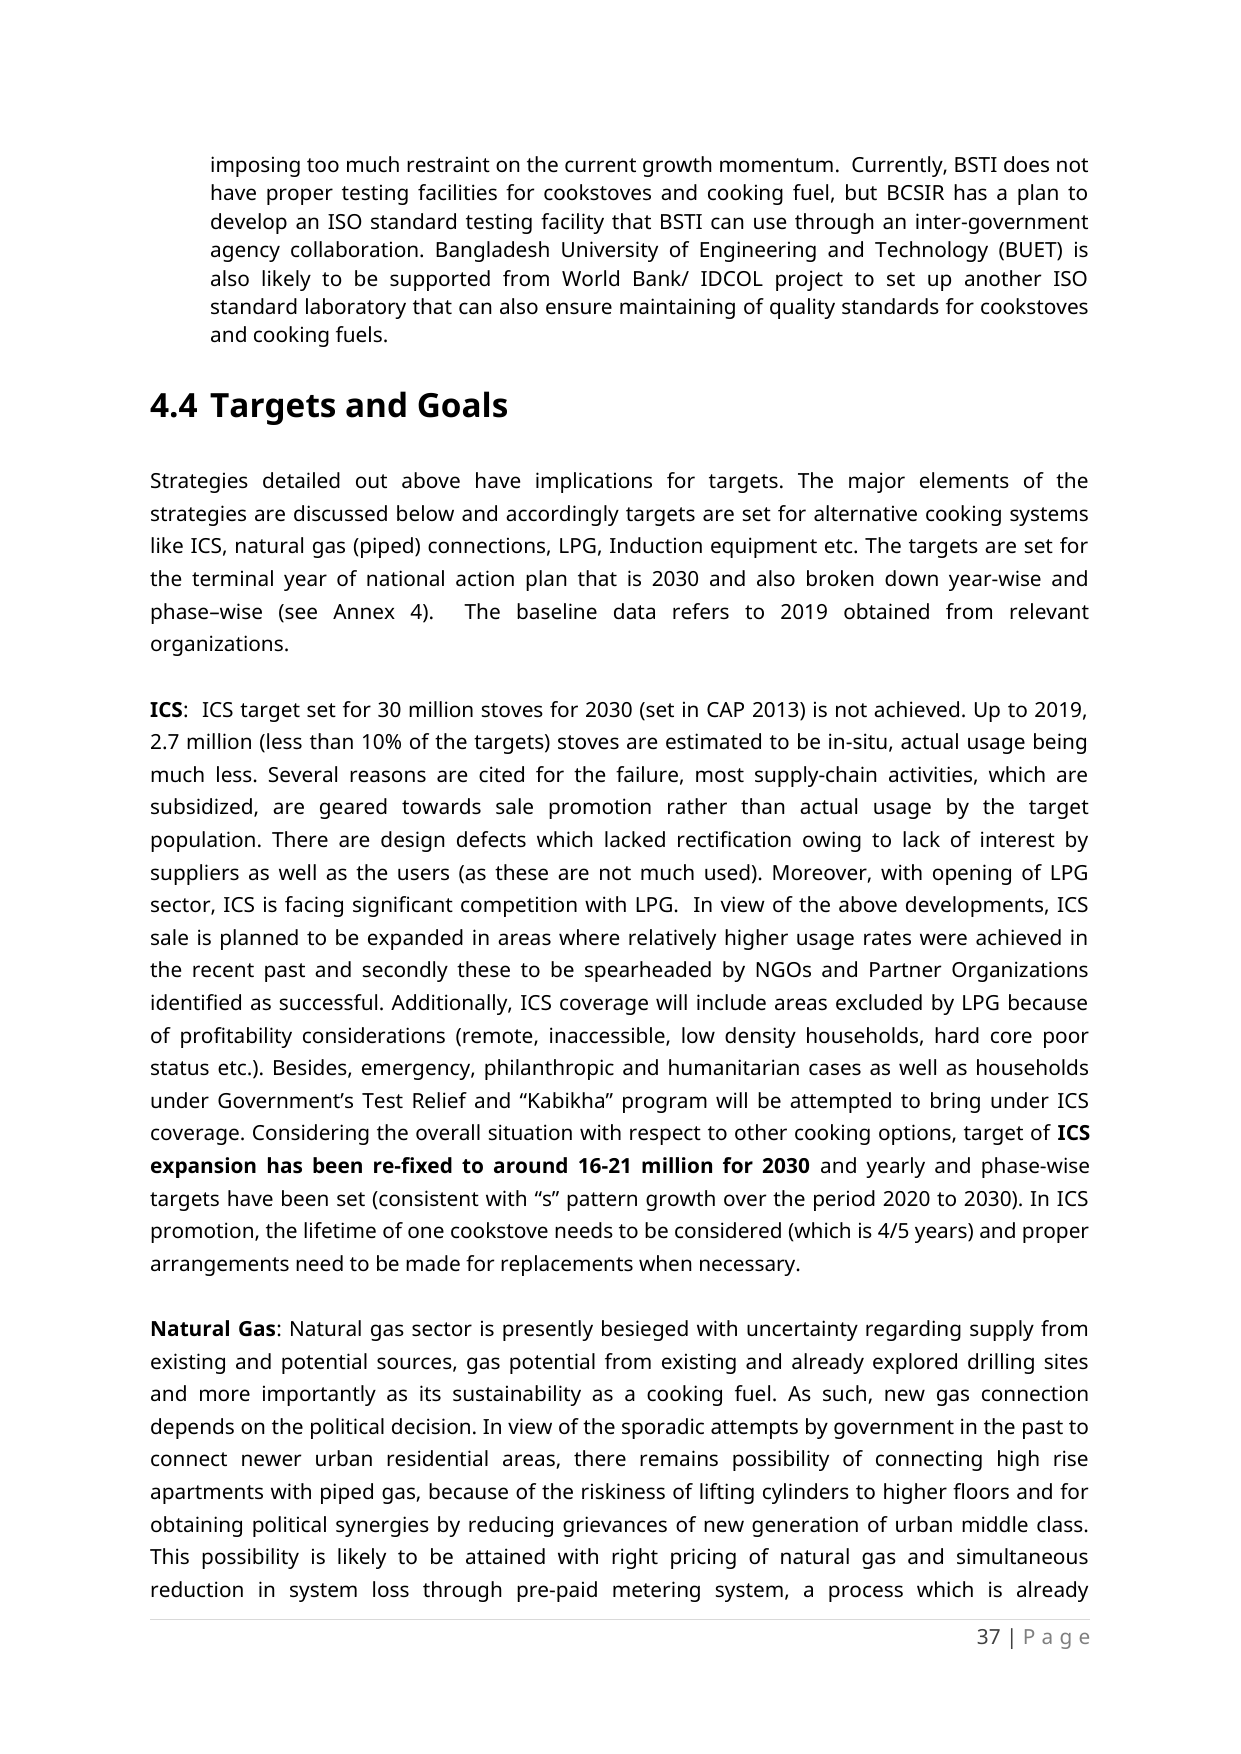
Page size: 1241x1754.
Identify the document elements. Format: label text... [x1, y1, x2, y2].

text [210, 150, 1090, 349]
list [150, 1314, 1090, 1603]
subtitle Targets and Goals [150, 382, 1090, 427]
text ICS: ICS target set for 30 million stoves for 2030 (set in CAP 2013) is not achieved. Up to 2019, 2.7 million (less than 10% of the targets) stoves are estimated to be in-situ, actual usage being much less. Several reasons are cited for the failure, most supply-chain activities, which are subsidized, are geared towards sale promotion rather than actual usage by the target population. There are design defects which lacked rectification owing to lack of interest by suppliers as well as the users (as these are not much used). Moreover, with opening of LPG sector, ICS is facing significant competition with LPG. In view of the above developments, ICS sale is planned to be expanded in areas where relatively higher usage rates were achieved in the recent past and secondly these to be spearheaded by NGOs and Partner Organizations identified as successful. Additionally, ICS coverage will include areas excluded by LPG because of profitability considerations (remote, inaccessible, low density households, hard core poor status etc.). Besides, emergency, philanthropic and humanitarian cases as well as households under Government’s Test Relief and “Kabikha” program will be attempted to bring under ICS coverage. Considering the overall situation with respect to other cooking options, target of ICS expansion has been re-fixed to around 16-21 million for 2030 and yearly and phase-wise targets have been set (consistent with “s” pattern growth over the period 2020 to 2030). In ICS promotion, the lifetime of one cookstove needs to be considered (which is 4/5 years) and proper arrangements need to be made for replacements when necessary. [150, 695, 1090, 1277]
text Strategies detailed out above have implications for targets. The major elements of the strategies are discussed below and accordingly targets are set for alternative cooking systems like ICS, natural gas (piped) connections, LPG, Induction equipment etc. The targets are set for the terminal year of national action plan that is 2030 and also broken down year-wise and phase–wise (see Annex 4). The baseline data refers to 2019 obtained from relevant organizations. [150, 466, 1090, 658]
